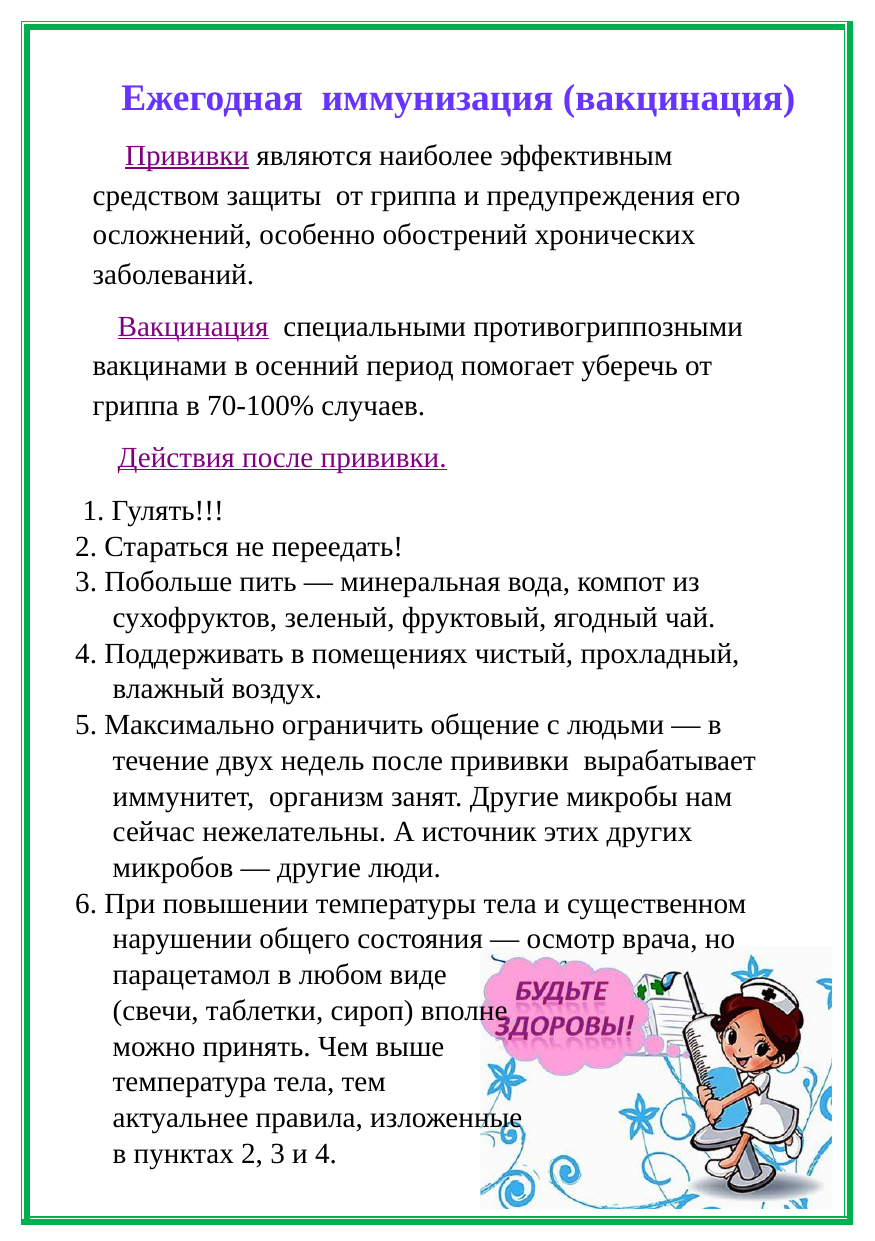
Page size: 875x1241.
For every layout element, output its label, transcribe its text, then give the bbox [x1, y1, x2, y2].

text Прививки являются наиболее эффективным средством защиты от гриппа и предупреждения его осложнений, особенно обострений хронических заболеваний. [92, 138, 799, 290]
text 5. Максимально ограничить общение с людьми — в течение двух недель после прививки вырабатывает иммунитет, организм занят. Другие микробы нам сейчас нежелательны. А источник этих других микробов — другие люди. [75, 706, 799, 885]
text 1. Гулять!!! [75, 492, 799, 527]
text 4. Поддерживать в помещениях чистый, прохладный, влажный воздух. [75, 634, 799, 706]
picture [480, 946, 832, 1209]
text Ежегодная иммунизация (вакцинация) [92, 75, 799, 118]
text 2. Стараться не переедать! [75, 527, 799, 563]
text 6. При повышении температуры тела и существенном нарушении общего состояния — осмотр врача, но парацетамол в любом виде (свечи, таблетки, сироп) вполне можно принять. Чем выше температура тела, тем актуальнее правила, изложенные в пунктах 2, 3 и 4. [75, 885, 799, 1171]
text Действия после прививки. [92, 440, 799, 473]
text 3. Побольше пить — минеральная вода, компот из сухофруктов, зеленый, фруктовый, ягодный чай. [75, 563, 799, 634]
text Вакцинация специальными противогриппозными вакцинами в осенний период помогает уберечь от гриппа в 70-100% случаев. [92, 309, 799, 421]
